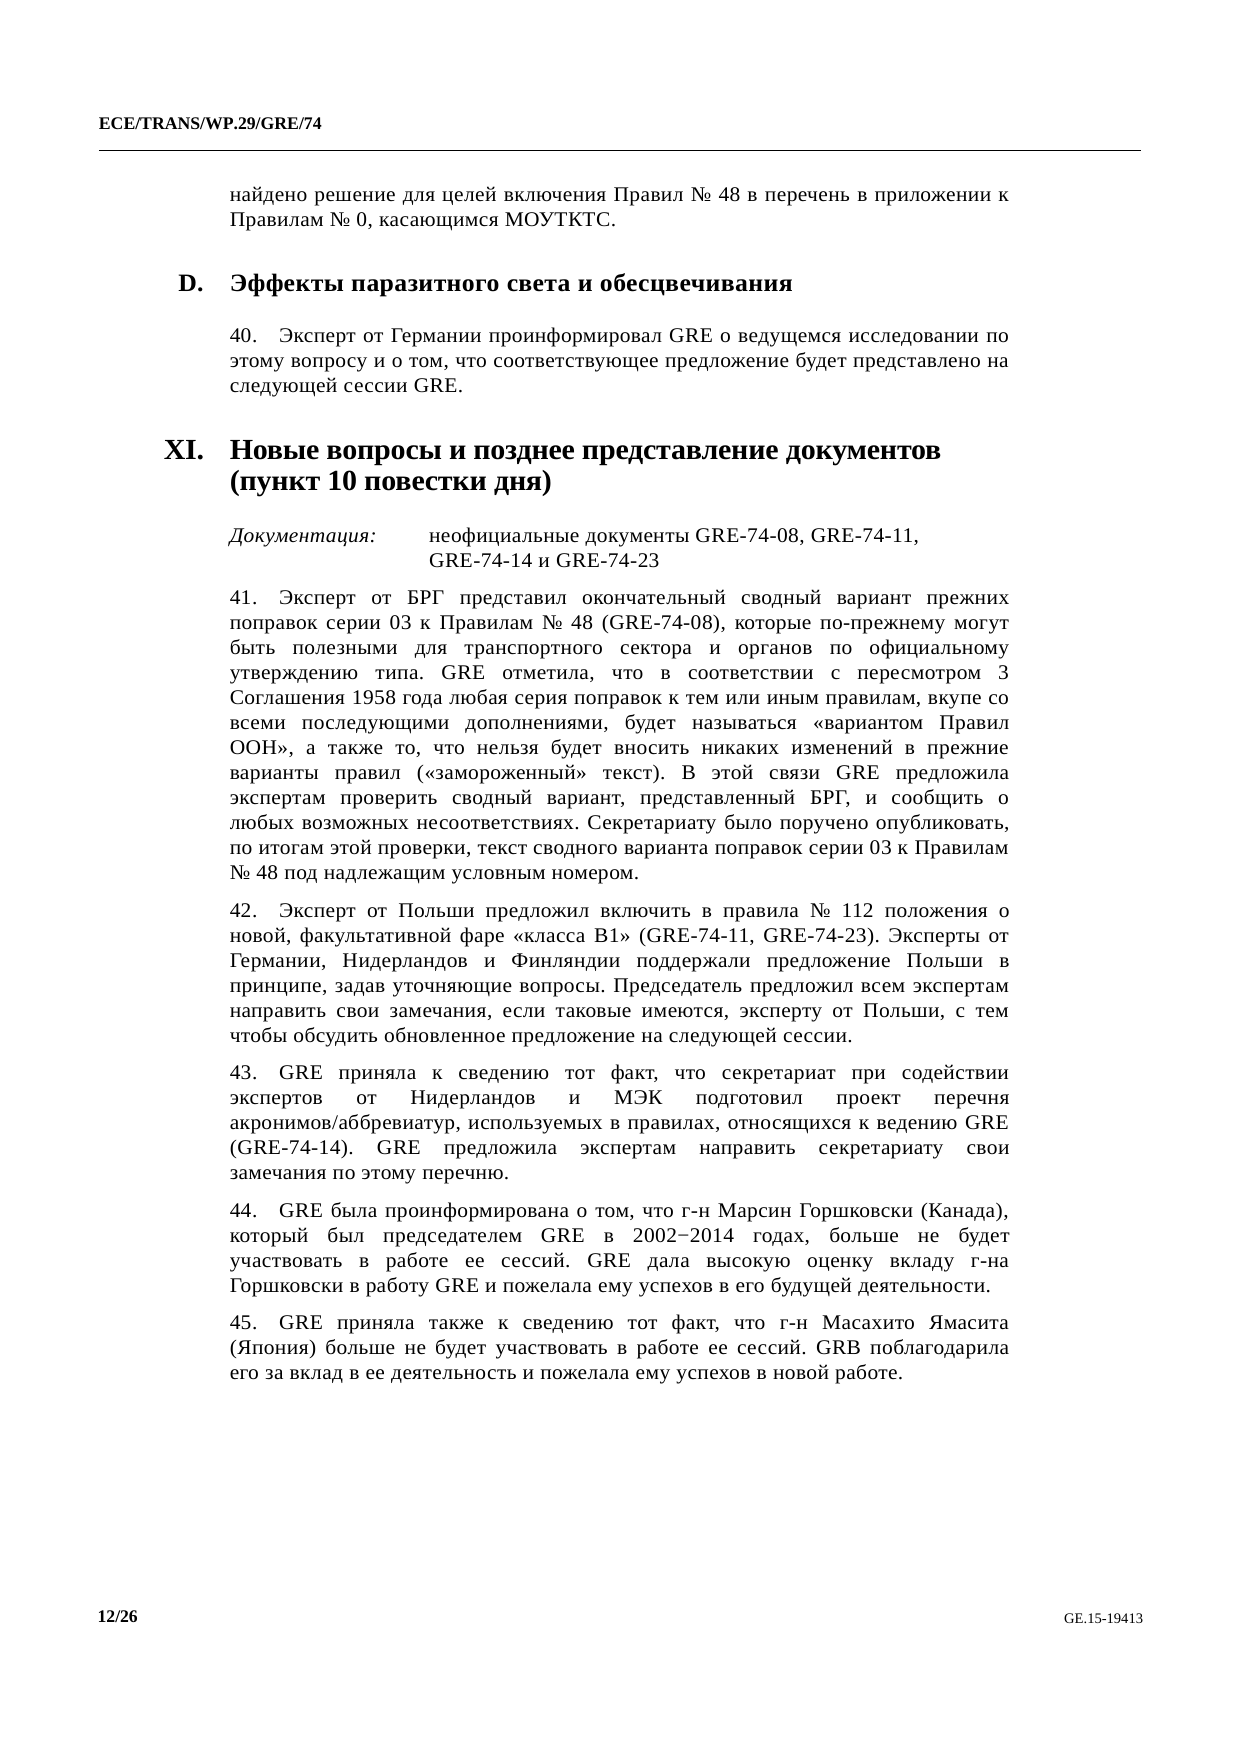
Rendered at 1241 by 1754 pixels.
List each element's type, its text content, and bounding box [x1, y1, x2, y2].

text 45. GRE приняла также к сведению тот факт, что г-н Масахито Ямасита (Япония) больше не будет участвовать в работе ее сессий. GRB поблагодарила его за вклад в ее деятельность и пожелала ему успехов в новой работе. [229, 1309, 1011, 1384]
text D. Эффекты паразитного света и обесцвечивания [97, 269, 1011, 297]
text XI. Новые вопросы и позднее представление документов (пункт 10 повестки дня) [97, 434, 1011, 497]
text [229, 181, 1011, 231]
text 42. Эксперт от Польши предложил включить в правила № 112 положения о новой, факультативной фаре «класса B1» (GRE-74-11, GRE-74-23). Эксперты от Германии, Нидерландов и Финляндии поддержали предложение Польши в принципе, задав уточняющие вопросы. Председатель предложил всем экспертам направить свои замечания, если таковые имеются, эксперту от Польши, с тем чтобы обсудить обновленное предложение на следующей сессии. [229, 897, 1011, 1047]
text Документация: неофициальные документы GRE-74-08, GRE-74-11, GRE-74-14 и GRE-74-23 [229, 522, 1011, 572]
text 41. Эксперт от БРГ представил окончательный сводный вариант прежних поправок серии 03 к Правилам № 48 (GRE-74-08), которые по-прежнему могут быть полезными для транспортного сектора и органов по официальному утверждению типа. GRE отметила, что в соответствии с пересмотром 3 Соглашения 1958 года любая серия поправок к тем или иным правилам, вкупе со всеми последующими дополнениями, будет называться «вариантом Правил ООН», а также то, что нельзя будет вносить никаких изменений в прежние варианты правил («замороженный» текст). В этой связи GRE предложила экспертам проверить сводный вариант, представленный БРГ, и сообщить о любых возможных несоответствиях. Секретариату было поручено опубликовать, по итогам этой проверки, текст сводного варианта поправок серии 03 к Правилам № 48 под надлежащим условным номером. [229, 584, 1011, 884]
text 40. Эксперт от Германии проинформировал GRE о ведущемся исследовании по этому вопросу и о том, что соответствующее предложение будет представлено на следующей сессии GRE. [229, 322, 1011, 397]
text 44. GRE была проинформирована о том, что г-н Марсин Горшковски (Канада), который был председателем GRE в 2002−2014 годах, больше не будет участвовать в работе ее сессий. GRE дала высокую оценку вкладу г-на Горшковски в работу GRE и пожелала ему успехов в его будущей деятельности. [229, 1197, 1011, 1297]
text 43. GRE приняла к сведению тот факт, что секретариат при содействии экспертов от Нидерландов и МЭК подготовил проект перечня акронимов/аббревиатур, используемых в правилах, относящихся к ведению GRE (GRE-74-14). GRE предложила экспертам направить секретариату свои замечания по этому перечню. [229, 1059, 1011, 1184]
